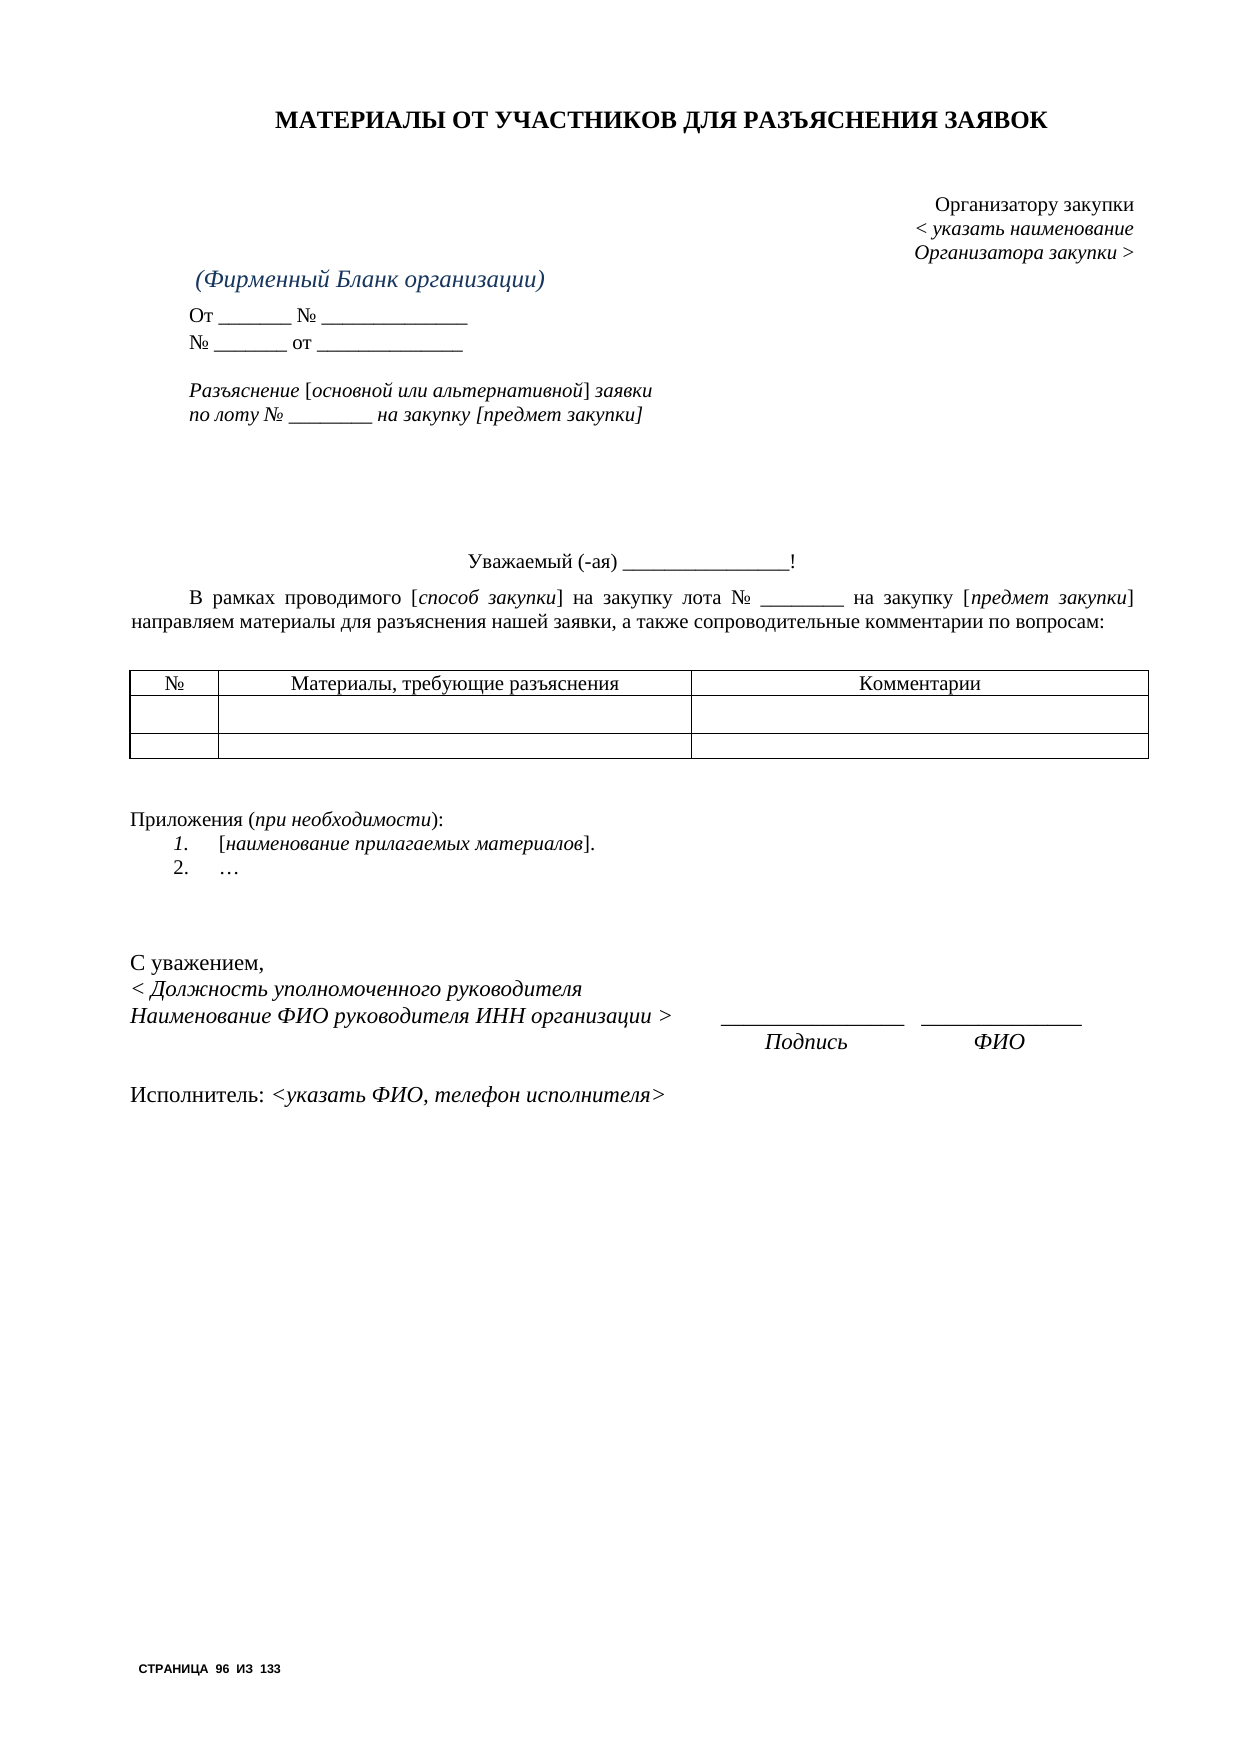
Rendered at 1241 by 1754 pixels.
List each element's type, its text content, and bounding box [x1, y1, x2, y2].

text Разъяснение [основной или альтернативной] заявки [130, 378, 1134, 402]
text < указать наименование [130, 216, 1134, 240]
text Уважаемый (-ая) ________________! [130, 549, 1134, 573]
list С уважением, [130, 949, 1134, 975]
text по лоту № ________ на закупку [предмет закупки] [130, 402, 1134, 426]
text Организатора закупки > [130, 240, 1134, 264]
list Исполнитель: <указать ФИО, телефон исполнителя> [130, 1081, 1134, 1107]
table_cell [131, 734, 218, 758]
text Организатору закупки [130, 192, 1134, 216]
text Материалы от Участников для разъяснения Заявок [130, 106, 1134, 163]
list … [173, 855, 1134, 879]
list Наименование ФИО руководителя ИНН организации > ________________ ______________ [130, 1002, 1134, 1028]
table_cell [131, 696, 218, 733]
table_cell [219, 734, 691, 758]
text № _______ от ______________ [130, 330, 1134, 354]
text От _______ № ______________ [130, 293, 1134, 330]
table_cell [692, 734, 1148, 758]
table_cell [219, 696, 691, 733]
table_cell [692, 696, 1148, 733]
list Подпись ФИО [130, 1028, 1134, 1054]
text Приложения (при необходимости): [130, 807, 1134, 831]
text В рамках проводимого [способ закупки] на закупку лота № ________ на закупку [предмет закупки] направляем материалы для разъяснения нашей заявки, а также сопроводительные комментарии по вопросам: [131, 585, 1134, 633]
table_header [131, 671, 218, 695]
list < Должность уполномоченного руководителя [130, 975, 1134, 1002]
list [наименование прилагаемых материалов]. [173, 831, 1134, 855]
text (Фирменный Бланк организации) [130, 264, 1134, 293]
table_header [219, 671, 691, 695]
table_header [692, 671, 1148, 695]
